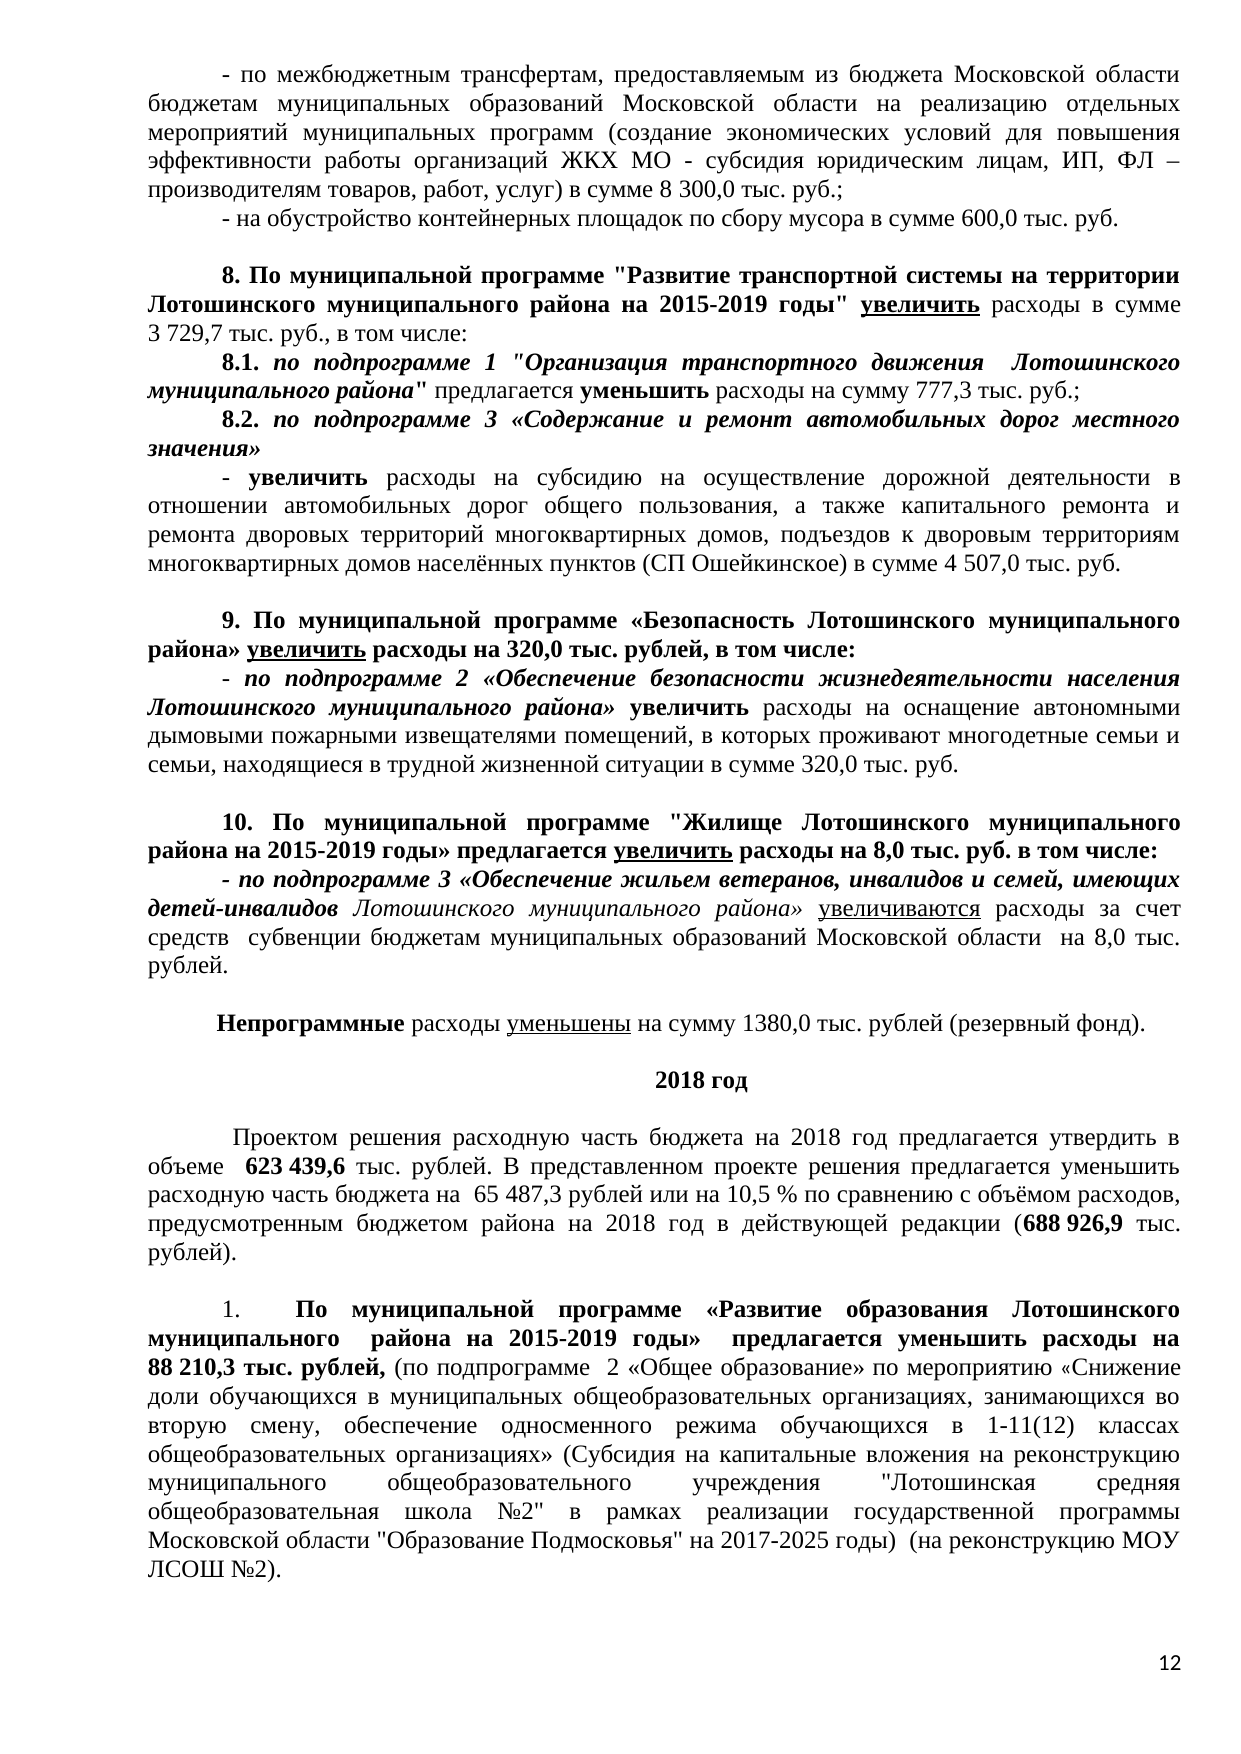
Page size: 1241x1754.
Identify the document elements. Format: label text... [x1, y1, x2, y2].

text 9. По муниципальной программе «Безопасность Лотошинского муниципального района» увеличить расходы на 320,0 тыс. рублей, в том числе: [148, 605, 1181, 663]
text 8. По муниципальной программе "Развитие транспортной системы на территории Лотошинского муниципального района на 2015-2019 годы" увеличить расходы в сумме 3 729,7 тыс. руб., в том числе: [148, 260, 1181, 347]
text 8.2. по подпрограмме 3 «Содержание и ремонт автомобильных дорог местного значения» [148, 404, 1181, 462]
text - на обустройство контейнерных площадок по сбору мусора в сумме 600,0 тыс. руб. [148, 203, 1181, 232]
list Непрограммные расходы уменьшены на сумму 1380,0 тыс. рублей (резервный фонд). [148, 1008, 1181, 1037]
text - по подпрограмме 2 «Обеспечение безопасности жизнедеятельности населения Лотошинского муниципального района» увеличить расходы на оснащение автономными дымовыми пожарными извещателями помещений, в которых проживают многодетные семьи и семьи, находящиеся в трудной жизненной ситуации в сумме 320,0 тыс. руб. [148, 663, 1181, 778]
text - увеличить расходы на субсидию на осуществление дорожной деятельности в отношении автомобильных дорог общего пользования, а также капитального ремонта и ремонта дворовых территорий многоквартирных домов, подъездов к дворовым территориям многоквартирных домов населённых пунктов (СП Ошейкинское) в сумме 4 507,0 тыс. руб. [148, 462, 1181, 577]
text - по межбюджетным трансфертам, предоставляемым из бюджета Московской области бюджетам муниципальных образований Московской области на реализацию отдельных мероприятий муниципальных программ (создание экономических условий для повышения эффективности работы организаций ЖКХ МО - субсидия юридическим лицам, ИП, ФЛ – производителям товаров, работ, услуг) в сумме 8 300,0 тыс. руб.; [148, 59, 1181, 203]
text 10. По муниципальной программе "Жилище Лотошинского муниципального района на 2015-2019 годы» предлагается увеличить расходы на 8,0 тыс. руб. в том числе: [148, 807, 1181, 864]
text Проектом решения расходную часть бюджета на 2018 год предлагается утвердить в объеме 623 439,6 тыс. рублей. В представленном проекте решения предлагается уменьшить расходную часть бюджета на 65 487,3 рублей или на 10,5 % по сравнению с объёмом расходов, предусмотренным бюджетом района на 2018 год в действующей редакции (688 926,9 тыс. рублей). [148, 1122, 1181, 1266]
text - по подпрограмме 3 «Обеспечение жильем ветеранов, инвалидов и семей, имеющих детей-инвалидов Лотошинского муниципального района» увеличиваются расходы за счет средств субвенции бюджетам муниципальных образований Московской области на 8,0 тыс. рублей. [148, 864, 1181, 979]
list 2018 год [221, 1065, 1181, 1094]
list По муниципальной программе «Развитие образования Лотошинского муниципального района на 2015-2019 годы» предлагается уменьшить расходы на 88 210,3 тыс. рублей, (по подпрограмме 2 «Общее образование» по мероприятию «Снижение доли обучающихся в муниципальных общеобразовательных организациях, занимающихся во вторую смену, обеспечение односменного режима обучающихся в 1-11(12) классах общеобразовательных организациях» (Субсидия на капитальные вложения на реконструкцию муниципального общеобразовательного учреждения "Лотошинская средняя общеобразовательная школа №2" в рамках реализации государственной программы Московской области "Образование Подмосковья" на 2017-2025 годы) (на реконструкцию МОУ ЛСОШ №2). [148, 1294, 1181, 1582]
text 8.1. по подпрограмме 1 "Организация транспортного движения Лотошинского муниципального района" предлагается уменьшить расходы на сумму 777,3 тыс. руб.; [148, 347, 1181, 404]
